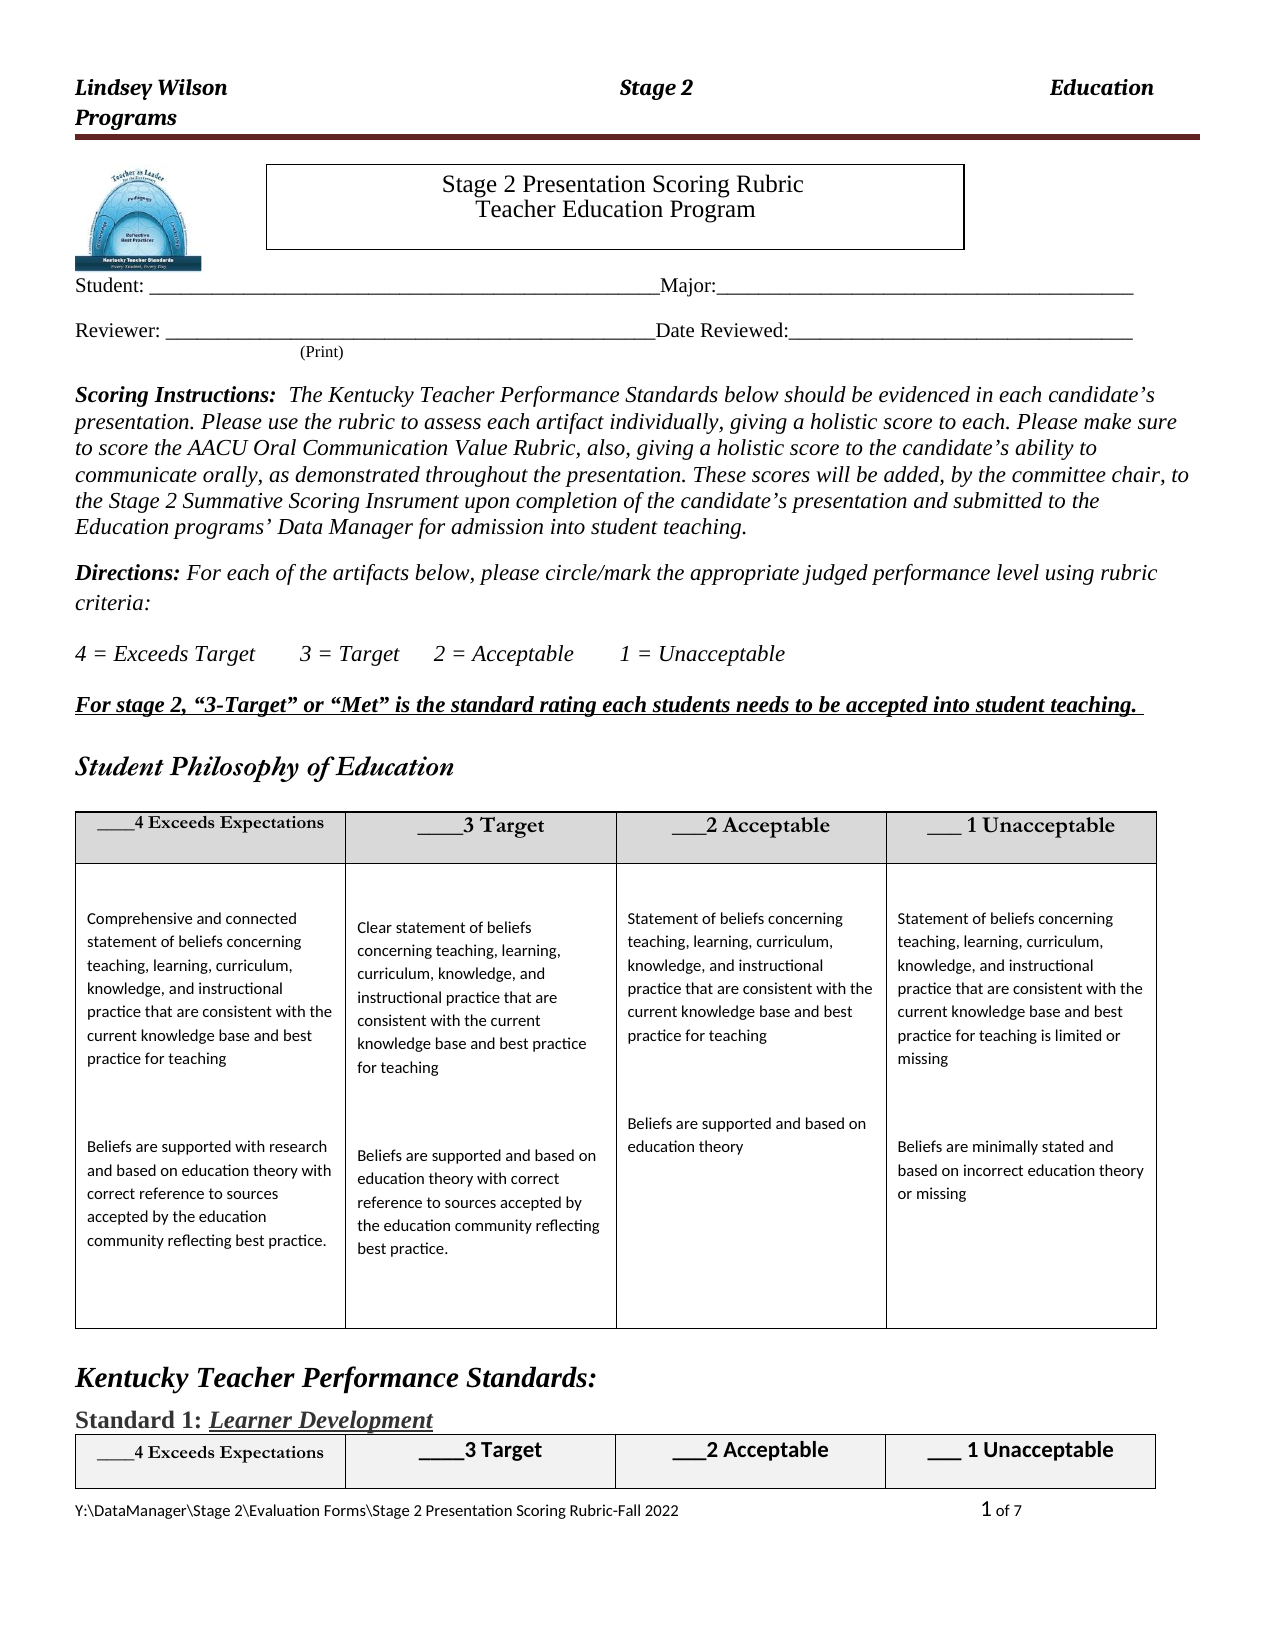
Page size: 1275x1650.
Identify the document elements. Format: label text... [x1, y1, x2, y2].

text Student Philosophy of Education [75, 750, 1200, 783]
table_header ____3 Target [346, 1435, 615, 1488]
text Scoring Instructions: The Kentucky Teacher Performance Standards below should be evidenced in each candidate’s presentation. Please use the rubric to assess each artifact individually, giving a holistic score to each. Please make sure to score the AACU Oral Communication Value Rubric, also, giving a holistic score to the candidate’s ability to communicate orally, as demonstrated throughout the presentation. These scores will be added, by the committee chair, to the Stage 2 Summative Scoring Insrument upon completion of the candidate’s presentation and submitted to the Education programs’ Data Manager for admission into student teaching. [75, 382, 1200, 540]
text (Print) [75, 342, 1200, 361]
text Student: _________________________________________________Major:________________________________________ [75, 273, 1200, 297]
table_header ___2 Acceptable [616, 1435, 885, 1488]
text For stage 2, “3-Target” or “Met” is the standard rating each students needs to be accepted into student teaching. [75, 691, 1200, 717]
table_cell Statement of beliefs concerning teaching, learning, curriculum, knowledge, and instructional practice that are consistent with the current knowledge base and best practice for teaching is limited or missing Beliefs are minimally stated and based on incorrect education theory or missing [887, 864, 1156, 1328]
text 4 = Exceeds Target 3 = Target 2 = Acceptable 1 = Unacceptable [75, 640, 1200, 666]
table_header ____4 Exceeds Expectations [76, 813, 345, 863]
table_header ___2 Acceptable [617, 813, 886, 863]
picture [75, 164, 202, 273]
text Kentucky Teacher Performance Standards: [75, 1360, 1200, 1393]
table_header ___ 1 Unacceptable [886, 1435, 1155, 1488]
table_cell Comprehensive and connected statement of beliefs concerning teaching, learning, curriculum, knowledge, and instructional practice that are consistent with the current knowledge base and best practice for teaching Beliefs are supported with research and based on education theory with correct reference to sources accepted by the education community reflecting best practice. [76, 864, 345, 1328]
table_header ____4 Exceeds Expectations [76, 1435, 345, 1488]
table_header ___ 1 Unacceptable [887, 813, 1156, 863]
table_cell Clear statement of beliefs concerning teaching, learning, curriculum, knowledge, and instructional practice that are consistent with the current knowledge base and best practice for teaching Beliefs are supported and based on education theory with correct reference to sources accepted by the education community reflecting best practice. [346, 864, 616, 1328]
text Reviewer: _______________________________________________Date Reviewed:_________________________________ [75, 317, 1200, 342]
text Directions: For each of the artifacts below, please circle/mark the appropriate judged performance level using rubric criteria: [75, 559, 1200, 615]
table_header ____3 Target [346, 813, 616, 863]
table_cell Statement of beliefs concerning teaching, learning, curriculum, knowledge, and instructional practice that are consistent with the current knowledge base and best practice for teaching Beliefs are supported and based on education theory [617, 864, 886, 1328]
text Standard 1: Learner Development [75, 1405, 1200, 1434]
